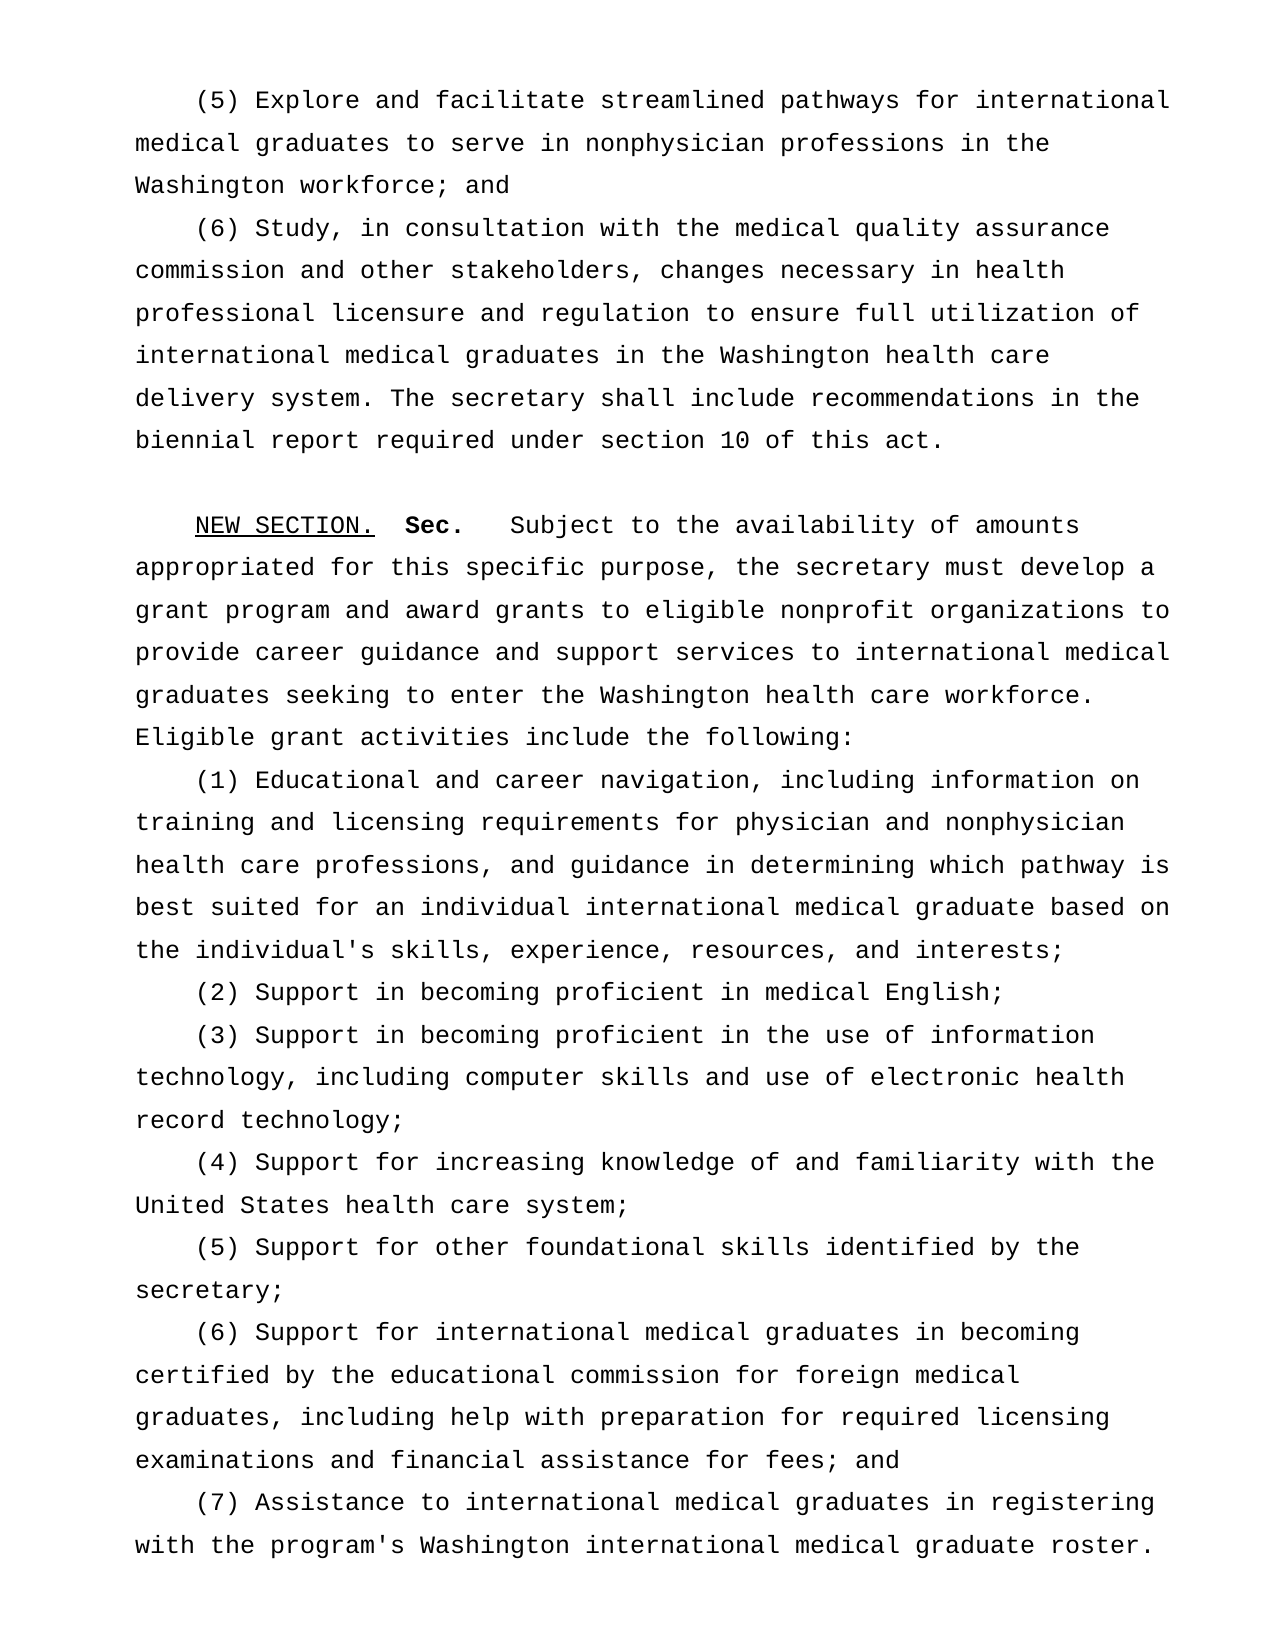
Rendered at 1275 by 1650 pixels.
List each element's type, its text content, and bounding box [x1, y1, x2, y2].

text NEW SECTION. Sec. Subject to the availability of amounts appropriated for this specific purpose, the secretary must develop a grant program and award grants to eligible nonprofit organizations to provide career guidance and support services to international medical graduates seeking to enter the Washington health care workforce. Eligible grant activities include the following: [135, 499, 1170, 754]
text (2) Support in becoming proficient in medical English; [135, 967, 1170, 1009]
text (6) Study, in consultation with the medical quality assurance commission and other stakeholders, changes necessary in health professional licensure and regulation to ensure full utilization of international medical graduates in the Washington health care delivery system. The secretary shall include recommendations in the biennial report required under section 10 of this act. [135, 202, 1170, 457]
text (7) Assistance to international medical graduates in registering with the program's Washington international medical graduate roster. [135, 1477, 1170, 1562]
text (6) Support for international medical graduates in becoming certified by the educational commission for foreign medical graduates, including help with preparation for required licensing examinations and financial assistance for fees; and [135, 1307, 1170, 1477]
text (1) Educational and career navigation, including information on training and licensing requirements for physician and nonphysician health care professions, and guidance in determining which pathway is best suited for an individual international medical graduate based on the individual's skills, experience, resources, and interests; [135, 754, 1170, 967]
text (5) Explore and facilitate streamlined pathways for international medical graduates to serve in nonphysician professions in the Washington workforce; and [135, 75, 1170, 202]
text (3) Support in becoming proficient in the use of information technology, including computer skills and use of electronic health record technology; [135, 1009, 1170, 1137]
text (5) Support for other foundational skills identified by the secretary; [135, 1222, 1170, 1307]
text (4) Support for increasing knowledge of and familiarity with the United States health care system; [135, 1137, 1170, 1222]
